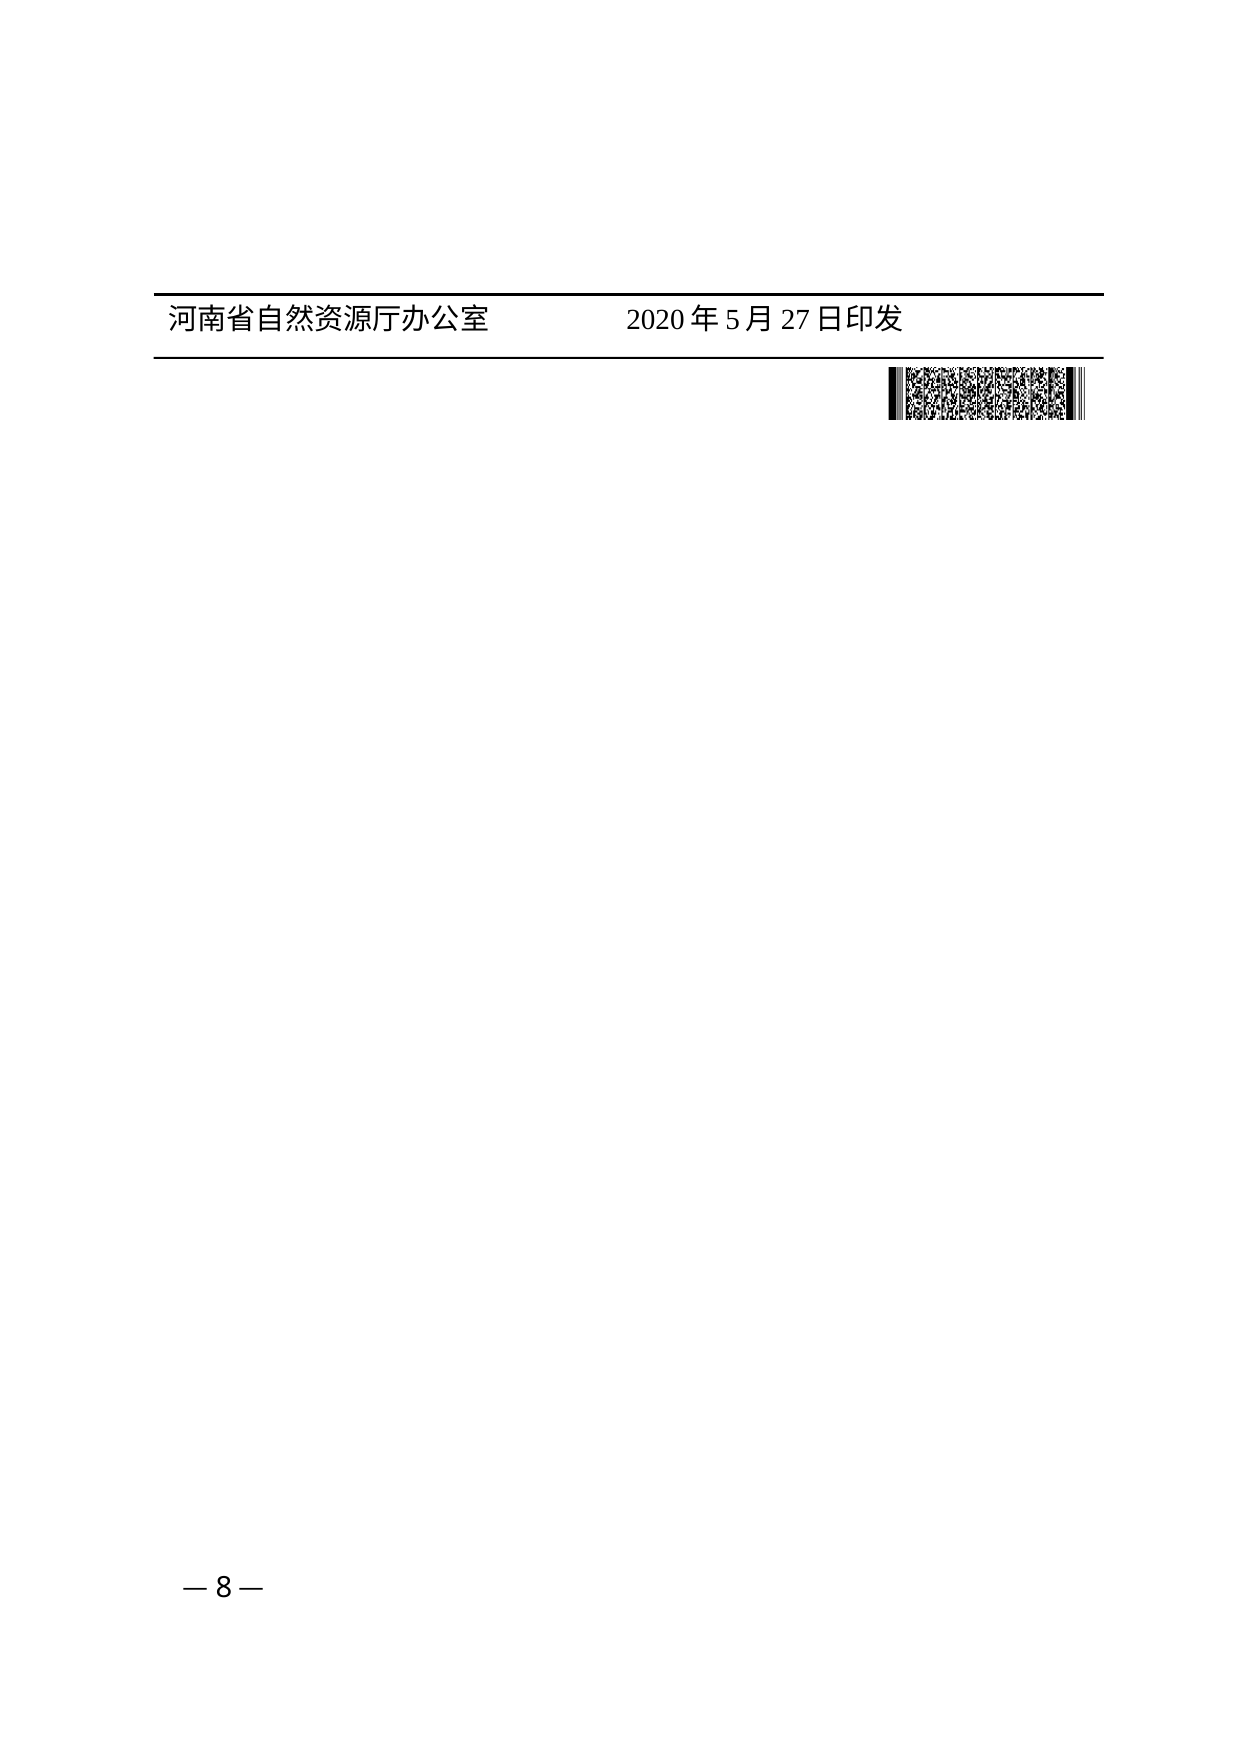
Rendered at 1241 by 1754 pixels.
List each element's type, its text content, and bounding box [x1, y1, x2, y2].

picture [888, 367, 1085, 420]
text 河南省自然资源厅办公室 2020年5月27日印发 [153, 294, 1087, 349]
